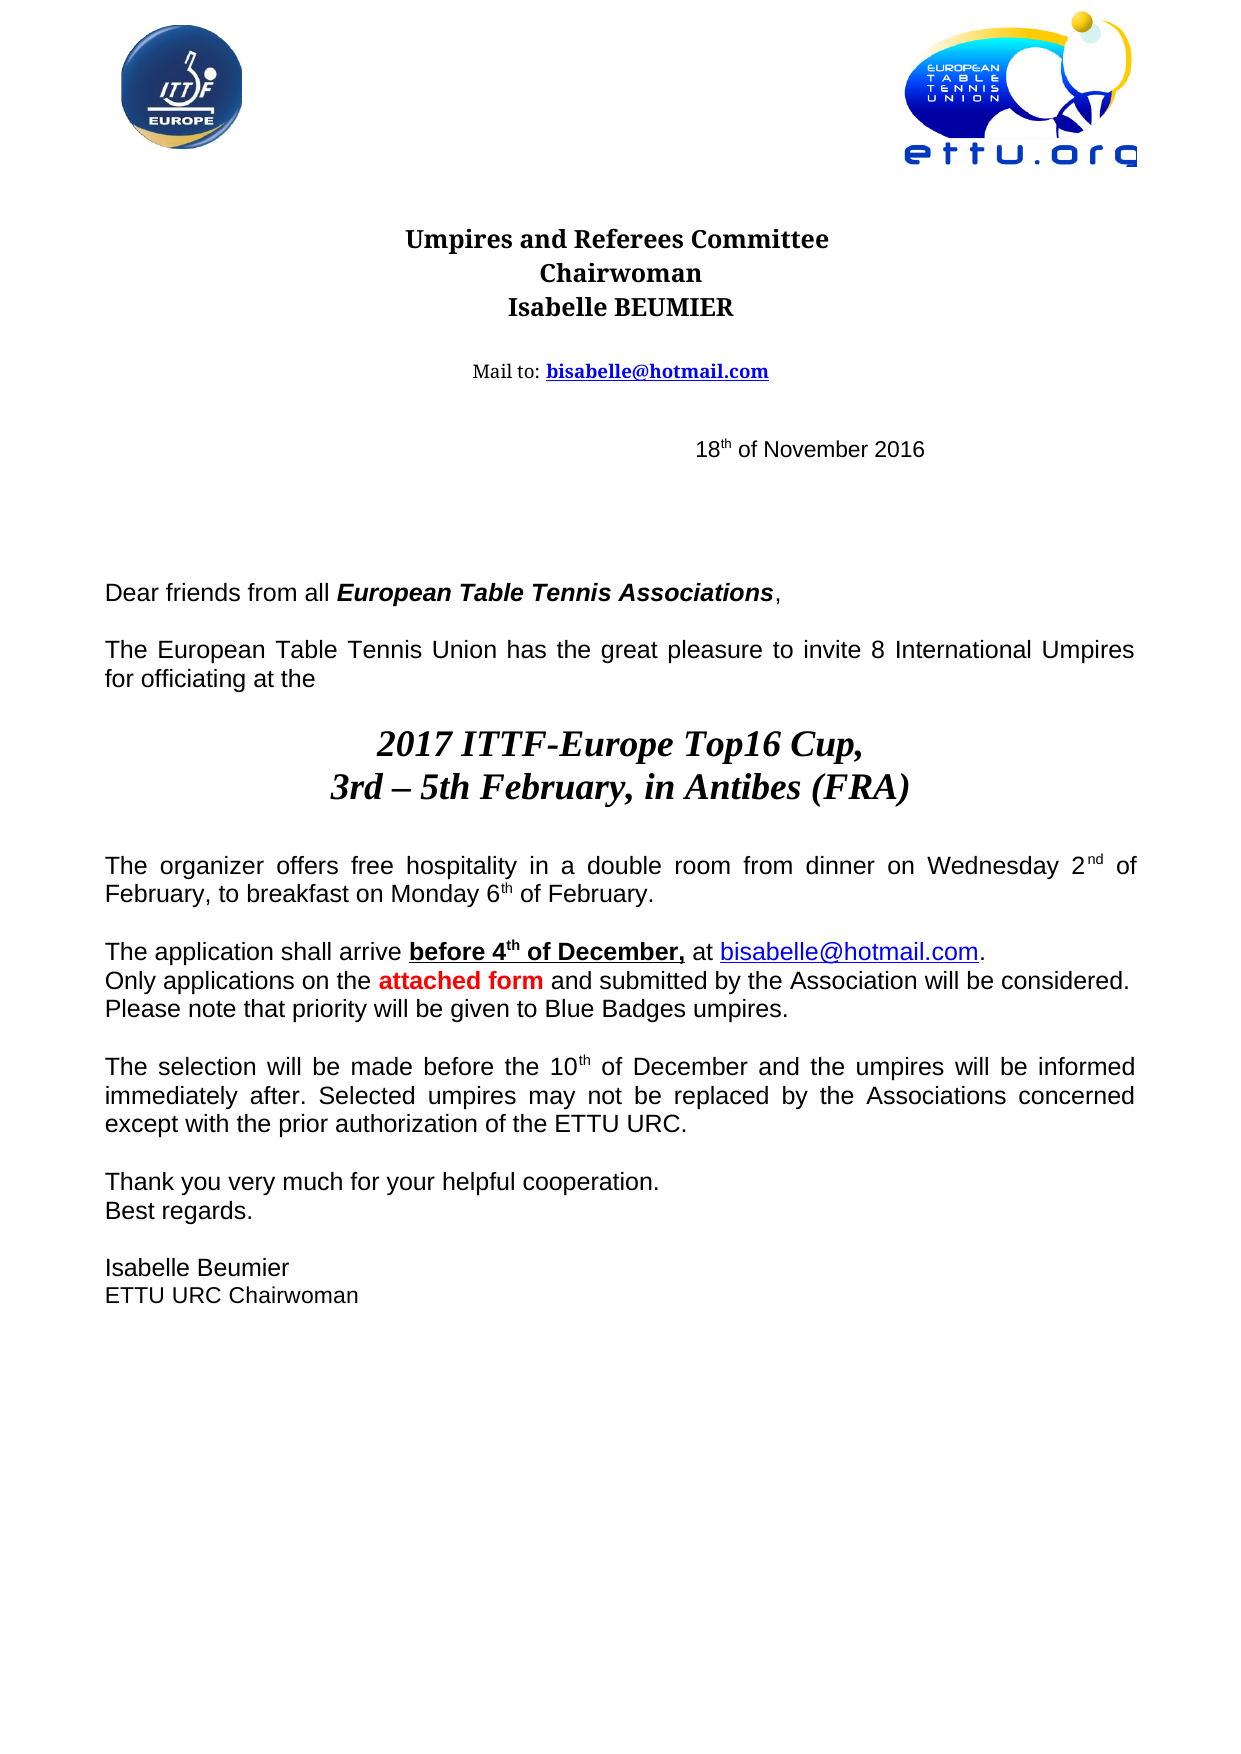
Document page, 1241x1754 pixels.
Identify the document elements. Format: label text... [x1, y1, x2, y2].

text The organizer offers free hospitality in a double room from dinner on Wednesday 2nd of February, to breakfast on Monday 6th of February. [104, 851, 1137, 908]
text The application shall arrive before 4th of December, at bisabelle@hotmail.com. [104, 937, 1137, 966]
text Thank you very much for your helpful cooperation. [104, 1167, 1137, 1196]
text Only applications on the attached form and submitted by the Association will be considered. Please note that priority will be given to Blue Badges umpires. [104, 966, 1137, 1023]
text 18th of November 2016 [104, 436, 1137, 463]
picture [120, 25, 242, 147]
text ETTU URC Chairwoman [104, 1282, 1137, 1308]
text The European Table Tennis Union has the great pleasure to invite 8 International Umpires for officiating at the [104, 635, 1137, 693]
text 2017 ITTF-Europe Top16 Cup, [104, 721, 1137, 764]
text Dear friends from all European Table Tennis Associations, [104, 578, 1137, 606]
picture [902, 11, 1137, 165]
text Umpires and Referees Committee Chairwoman Isabelle BEUMIER [104, 222, 1137, 324]
text Best regards. [104, 1196, 1137, 1224]
text The selection will be made before the 10th of December and the umpires will be informed immediately after. Selected umpires may not be replaced by the Associations concerned except with the prior authorization of the ETTU URC. [104, 1052, 1137, 1138]
text Isabelle Beumier [104, 1253, 1137, 1282]
text Mail to: bisabelle@hotmail.com [104, 358, 1137, 383]
text 3rd – 5th February, in Antibes (FRA) [104, 764, 1137, 808]
